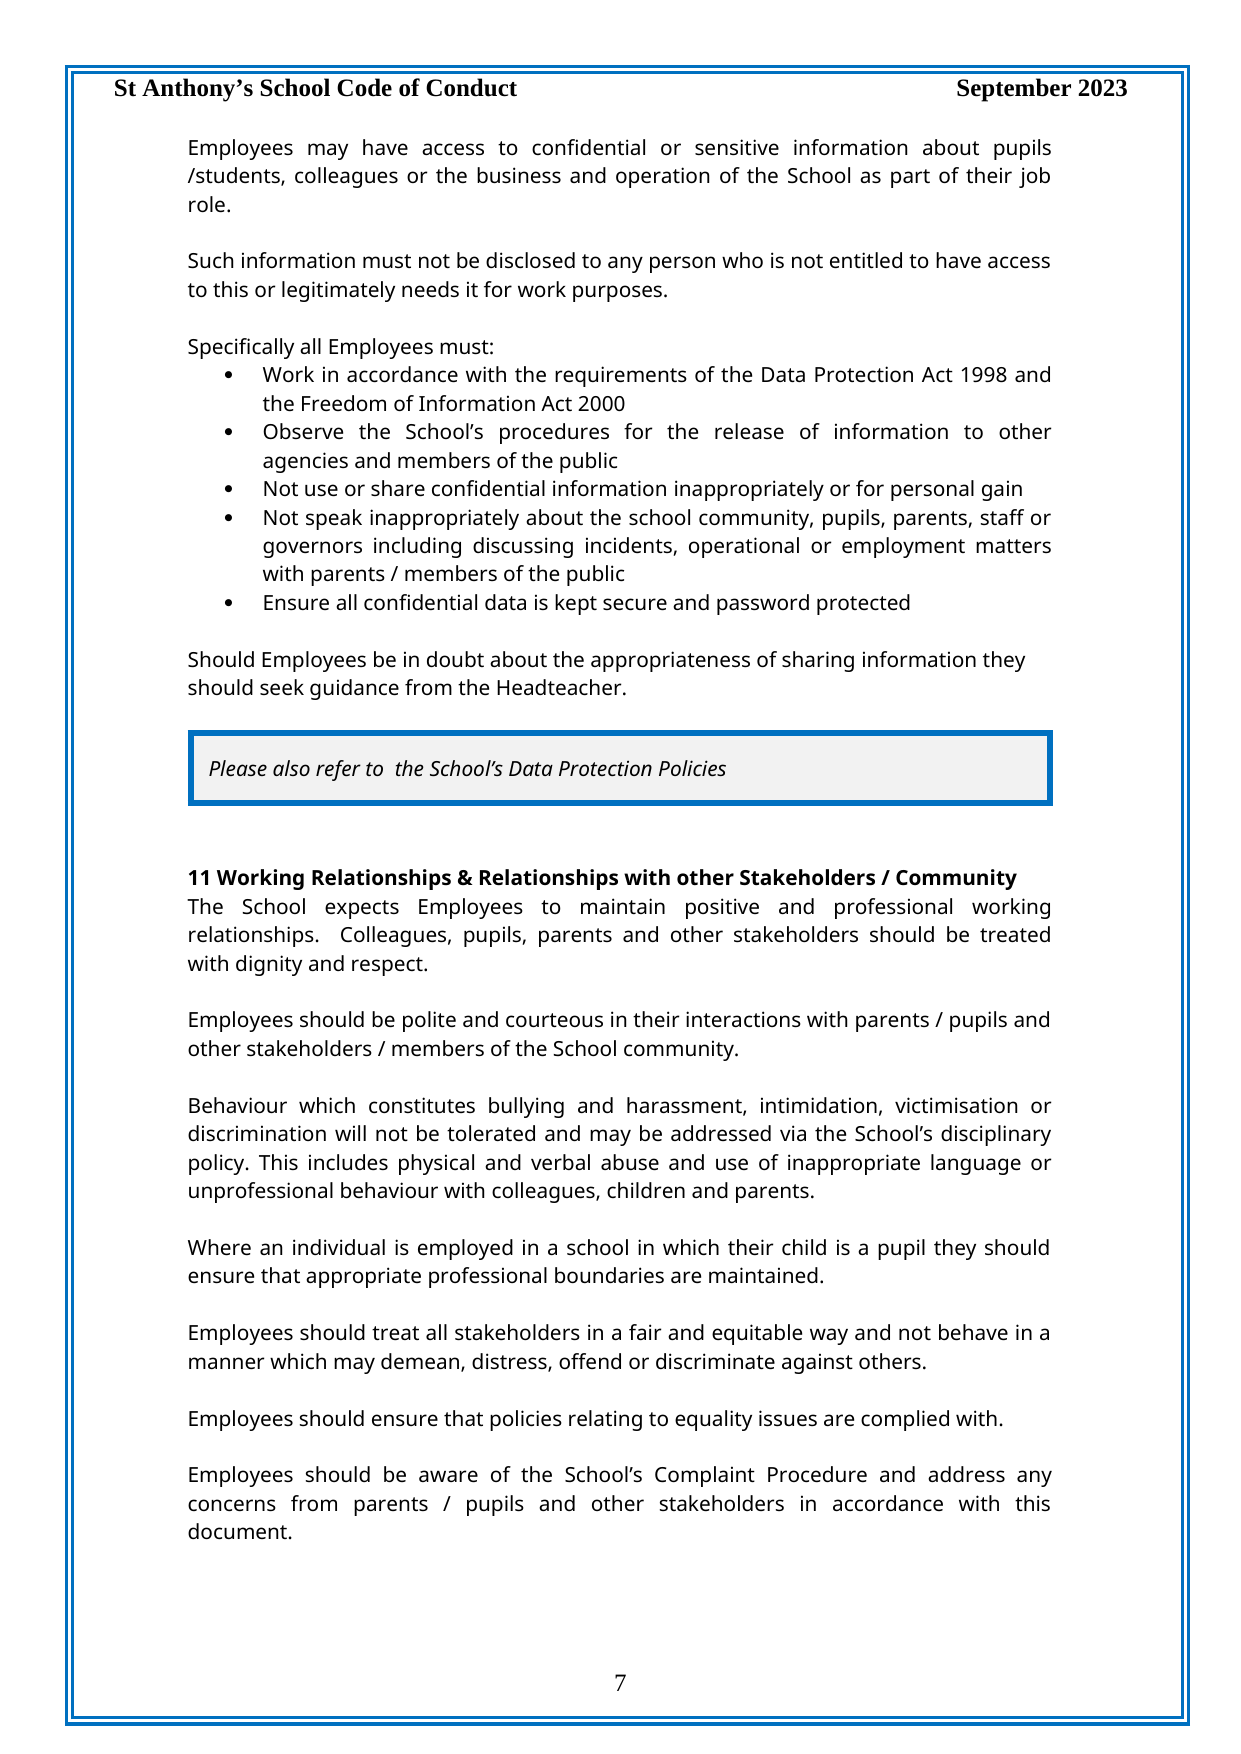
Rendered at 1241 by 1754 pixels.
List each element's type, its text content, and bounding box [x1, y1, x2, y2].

subtitle Not use or share confidential information inappropriately or for personal gain [225, 474, 1053, 503]
text Where an individual is employed in a school in which their child is a pupil they should ensure that appropriate professional boundaries are maintained. [187, 1233, 1053, 1290]
text Behaviour which constitutes bullying and harassment, intimidation, victimisation or discrimination will not be tolerated and may be addressed via the School’s disciplinary policy. This includes physical and verbal abuse and use of inappropriate language or unprofessional behaviour with colleagues, children and parents. [187, 1091, 1053, 1204]
table_header Please also refer to the School’s Data Protection Policies [194, 736, 1047, 800]
subtitle Observe the School’s procedures for the release of information to other agencies and members of the public [225, 417, 1053, 474]
subtitle Should Employees be in doubt about the appropriateness of sharing information they should seek guidance from the Headteacher. [187, 645, 1053, 702]
subtitle Such information must not be disclosed to any person who is not entitled to have access to this or legitimately needs it for work purposes. [187, 247, 1053, 303]
subtitle Work in accordance with the requirements of the Data Protection Act 1998 and the Freedom of Information Act 2000 [225, 360, 1053, 417]
subtitle Employees should treat all stakeholders in a fair and equitable way and not behave in a manner which may demean, distress, offend or discriminate against others. [187, 1318, 1053, 1375]
text Employees should be polite and courteous in their interactions with parents / pupils and other stakeholders / members of the School community. [187, 1006, 1053, 1062]
subtitle Not speak inappropriately about the school community, pupils, parents, staff or governors including discussing incidents, operational or employment matters with parents / members of the public [225, 503, 1053, 588]
subtitle Employees should ensure that policies relating to equality issues are complied with. [187, 1404, 1053, 1432]
subtitle Employees should be aware of the School’s Complaint Procedure and address any concerns from parents / pupils and other stakeholders in accordance with this document. [187, 1461, 1053, 1546]
subtitle Specifically all Employees must: [187, 332, 1053, 360]
subtitle 11 Working Relationships & Relationships with other Stakeholders / Community [187, 863, 1053, 892]
subtitle Ensure all confidential data is kept secure and password protected [225, 588, 1053, 616]
text The School expects Employees to maintain positive and professional working relationships. Colleagues, pupils, parents and other stakeholders should be treated with dignity and respect. [187, 892, 1053, 977]
subtitle Employees may have access to confidential or sensitive information about pupils /students, colleagues or the business and operation of the School as part of their job role. [187, 133, 1053, 218]
